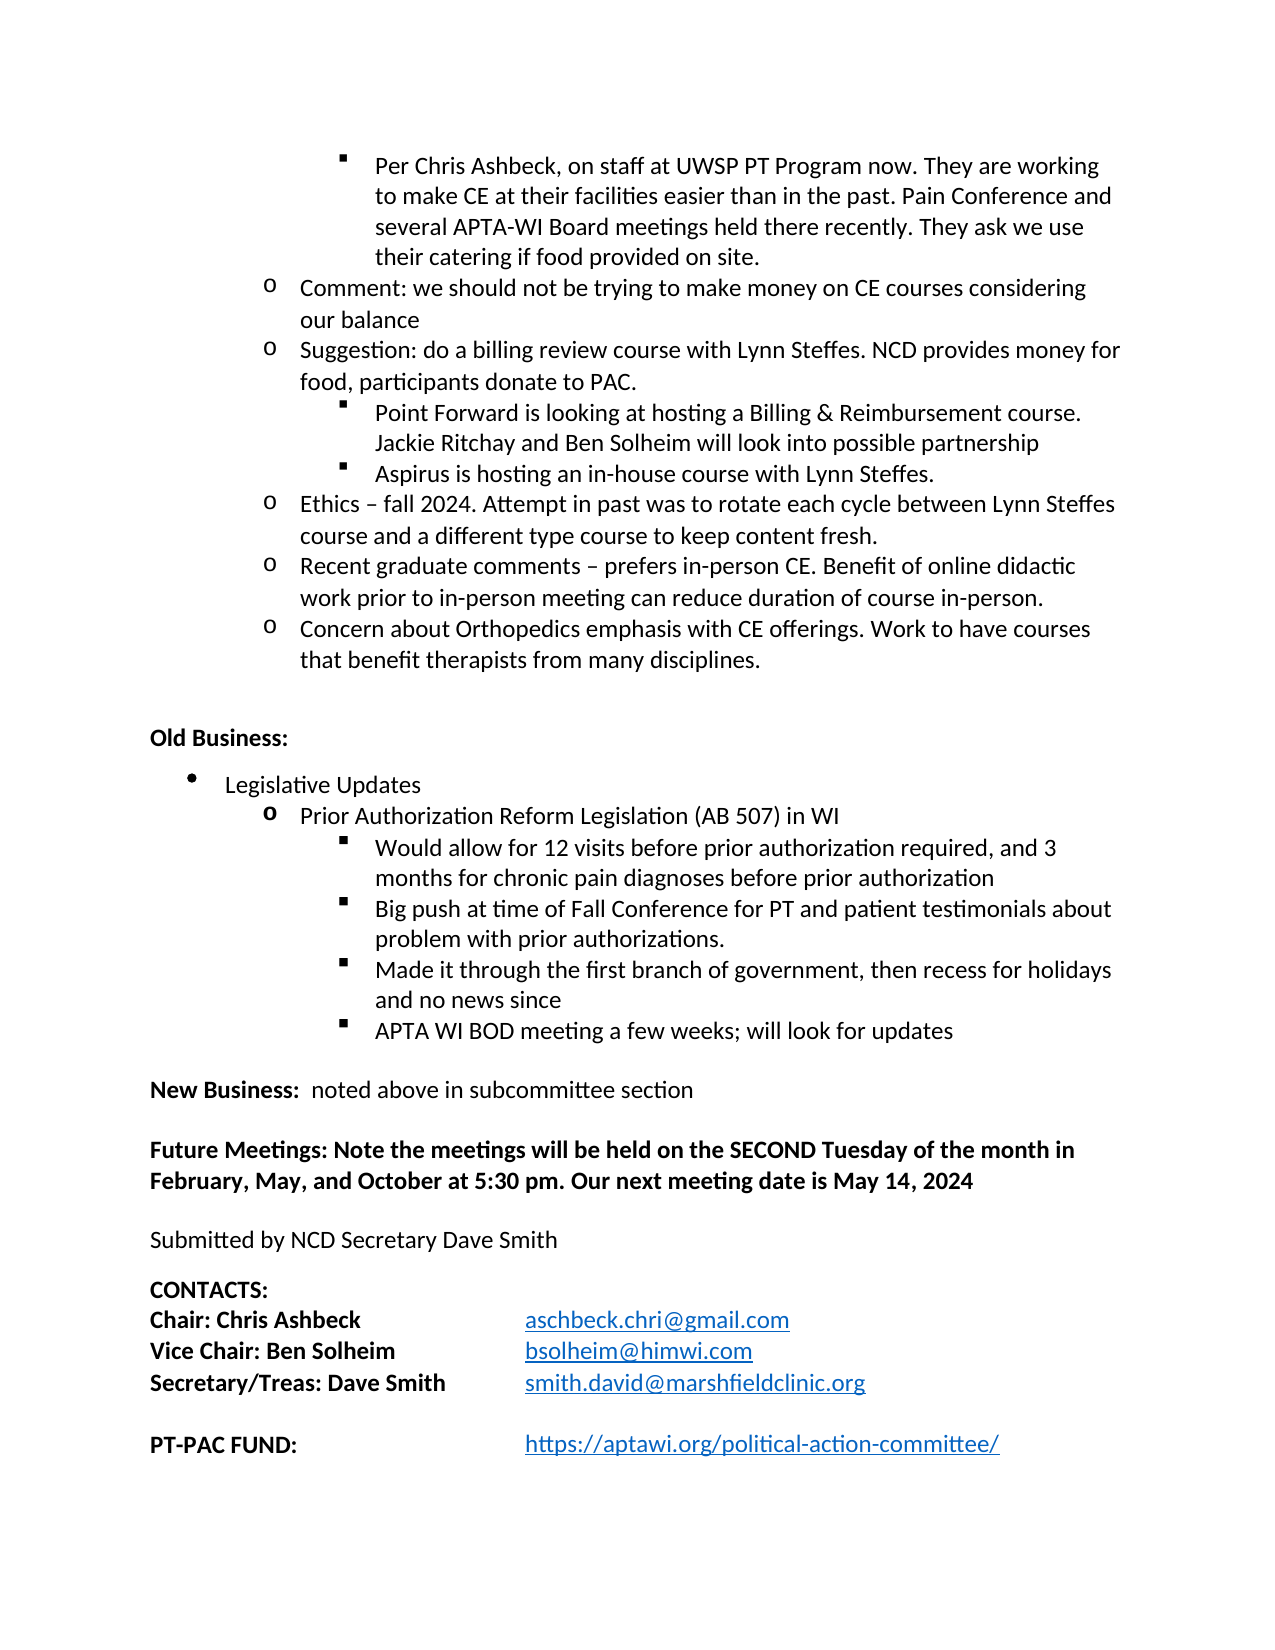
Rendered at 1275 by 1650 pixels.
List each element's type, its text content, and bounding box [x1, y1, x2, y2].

list Prior Authorization Reform Legislation (AB 507) in WI [262, 800, 1125, 832]
list Made it through the first branch of government, then recess for holidays and no news since [337, 954, 1125, 1015]
text Old Business: [150, 722, 1125, 753]
text CONTACTS: [150, 1274, 1125, 1304]
list APTA WI BOD meeting a few weeks; will look for updates [337, 1015, 1125, 1045]
list Legislative Updates [187, 769, 1125, 800]
list Per Chris Ashbeck, on staff at UWSP PT Program now. They are working to make CE at their facilities easier than in the past. Pain Conference and several APTA-WI Board meetings held there recently. They ask we use their catering if food provided on site. [337, 150, 1125, 272]
list Concern about Orthopedics emphasis with CE offerings. Work to have courses that benefit therapists from many disciplines. [262, 613, 1125, 675]
list Comment: we should not be trying to make money on CE courses considering our balance [262, 272, 1125, 334]
text Chair: Chris Ashbeck aschbeck.chri@gmail.com [150, 1304, 1125, 1335]
text Vice Chair: Ben Solheim bsolheim@himwi.com [150, 1335, 1125, 1366]
text New Business: noted above in subcommittee section [150, 1074, 1125, 1105]
list Aspirus is hosting an in-house course with Lynn Steffes. [337, 458, 1125, 488]
text Submitted by NCD Secretary Dave Smith [150, 1224, 1125, 1255]
text Secretary/Treas: Dave Smith smith.david@marshfieldclinic.org [150, 1366, 1125, 1397]
list Recent graduate comments – prefers in-person CE. Benefit of online didactic work prior to in-person meeting can reduce duration of course in-person. [262, 551, 1125, 613]
list Big push at time of Fall Conference for PT and patient testimonials about problem with prior authorizations. [337, 893, 1125, 954]
text PT-PAC FUND: https://aptawi.org/political-action-committee/ [150, 1428, 1125, 1459]
list Point Forward is looking at hosting a Billing & Reimbursement course. Jackie Ritchay and Ben Solheim will look into possible partnership [337, 397, 1125, 458]
list Suggestion: do a billing review course with Lynn Steffes. NCD provides money for food, participants donate to PAC. [262, 334, 1125, 397]
list Would allow for 12 visits before prior authorization required, and 3 months for chronic pain diagnoses before prior authorization [337, 832, 1125, 893]
text Future Meetings: Note the meetings will be held on the SECOND Tuesday of the month in February, May, and October at 5:30 pm. Our next meeting date is May 14, 2024 [150, 1134, 1125, 1195]
list Ethics – fall 2024. Attempt in past was to rotate each cycle between Lynn Steffes course and a different type course to keep content fresh. [262, 488, 1125, 551]
